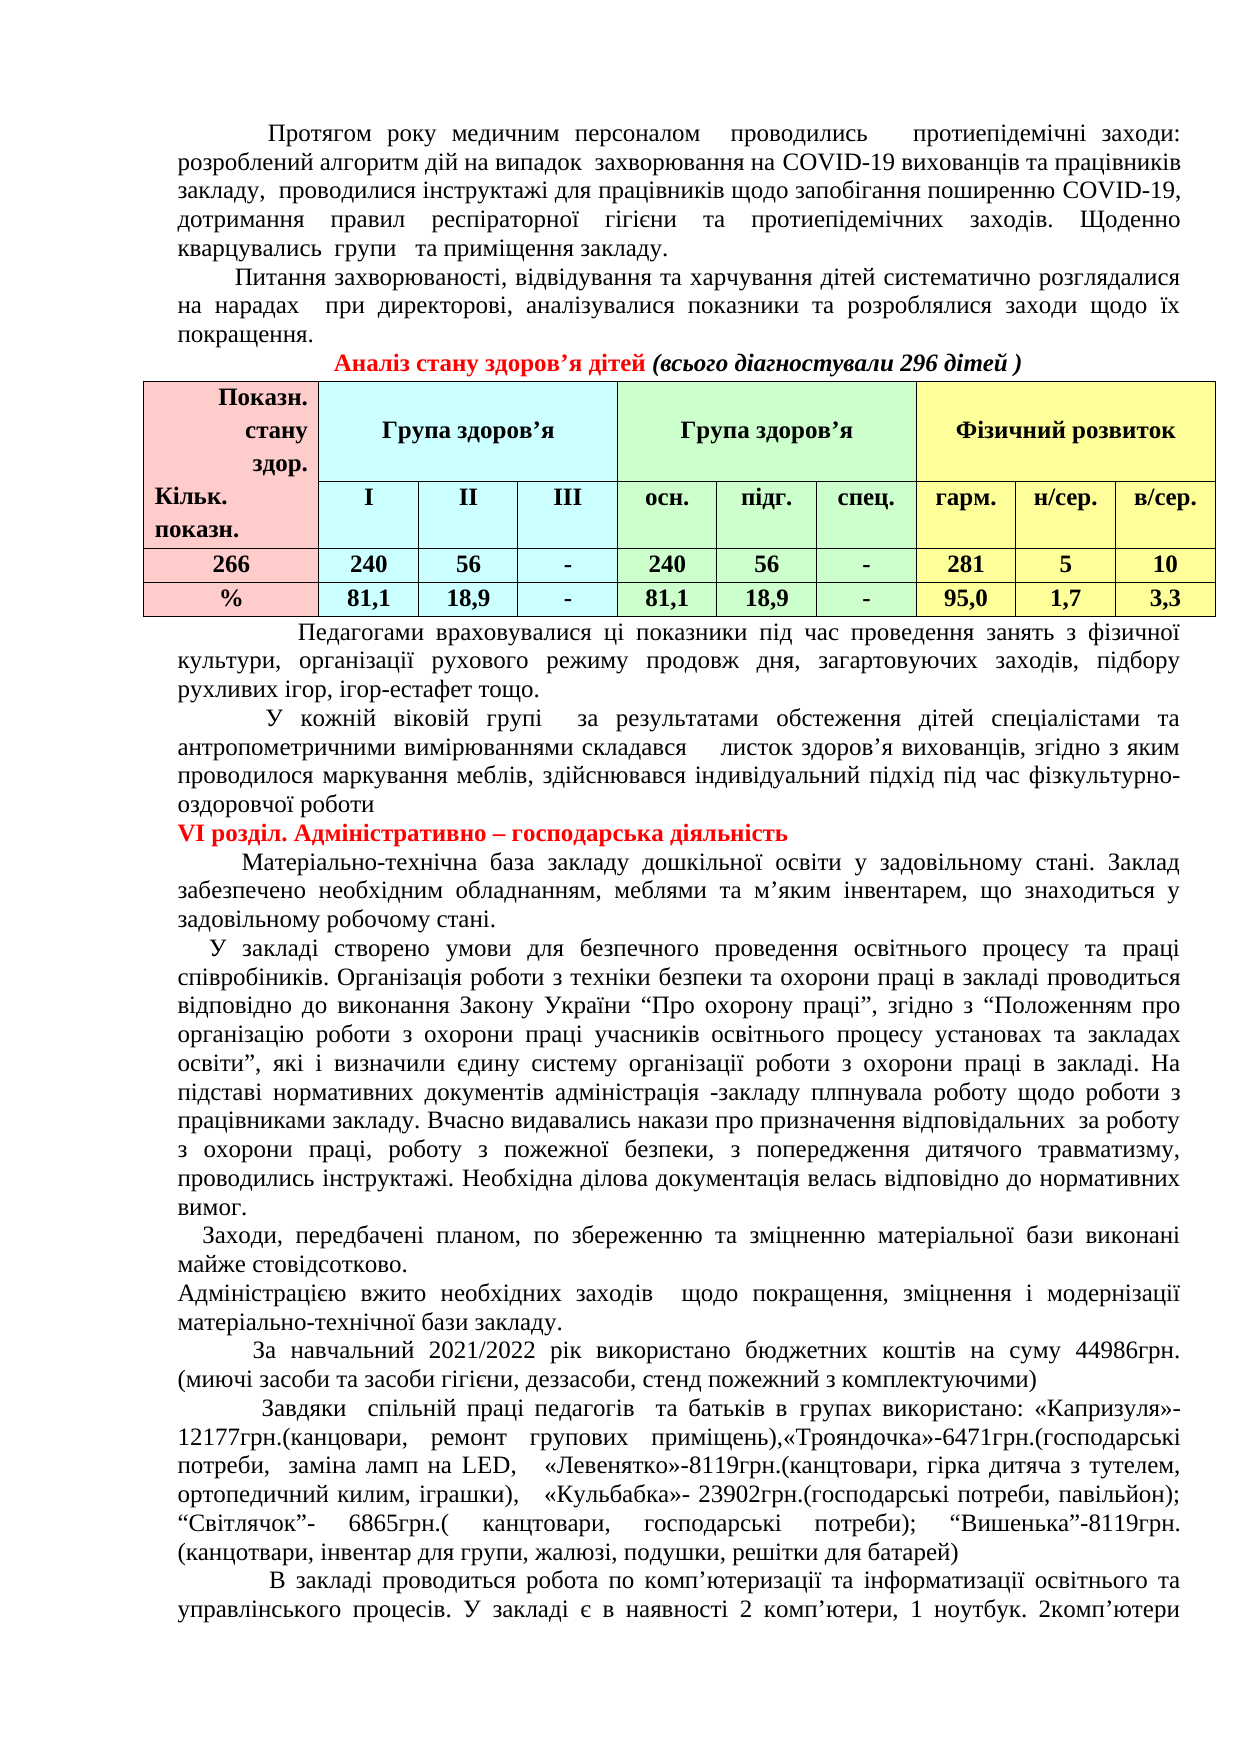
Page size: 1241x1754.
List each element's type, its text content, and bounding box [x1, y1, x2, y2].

text Матеріально-технічна база закладу дошкільної освіти у задовільному стані. Заклад забезпечено необхідним обладнанням, меблями та м’яким інвентарем, що знаходиться у задовільному робочому стані. [177, 847, 1181, 933]
table_cell 1,7 [1016, 583, 1115, 616]
table_cell підг. [717, 482, 816, 548]
text У закладі створено умови для безпечного проведення освітнього процесу та праці співробіників. Організація роботи з техніки безпеки та охорони праці в закладі проводиться відповідно до виконання Закону України “Про охорону праці”, згідно з “Положенням про організацію роботи з охорони праці учасників освітнього процесу установах та закладах освіти”, які і визначили єдину систему організації роботи з охорони праці в закладі. На підставі нормативних документів адміністрація -закладу плпнувала роботу щодо роботи з працівниками закладу. Вчасно видавались накази про призначення відповідальних за роботу з охорони праці, роботу з пожежної безпеки, з попередження дитячого травматизму, проводились інструктажі. Необхідна ділова документація велась відповідно до нормативних вимог. [177, 933, 1181, 1220]
text Адміністрацією вжито необхідних заходів щодо покращення, зміцнення і модернізації матеріально-технічної бази закладу. [177, 1278, 1181, 1335]
text Протягом року медичним персоналом проводились протиепідемічні заходи: розроблений алгоритм дій на випадок захворювання на COVІD-19 вихованців та працівників закладу, проводилися інструктажі для працівників щодо запобігання поширенню COVІD-19, дотримання правил респіраторної гігієни та протиепідемічних заходів. Щоденно кварцувались групи та приміщення закладу. [177, 118, 1181, 262]
table_cell 266 [144, 549, 318, 582]
table_cell І [319, 482, 418, 548]
table_cell % [144, 583, 318, 616]
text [177, 1565, 1181, 1623]
table_cell - [817, 583, 916, 616]
table_cell 81,1 [319, 583, 418, 616]
table_cell гарм. [917, 482, 1015, 548]
table_cell 56 [419, 549, 517, 582]
table_header Група здоров’я [319, 382, 617, 481]
table_cell 3,3 [1116, 583, 1215, 616]
table_cell н/сер. [1016, 482, 1115, 548]
text VІ розділ. Адміністративно – господарська діяльність [177, 818, 1181, 847]
table_cell в/сер. [1116, 482, 1215, 548]
text Питання захворюваності, відвідування та харчування дітей систематично розглядалися на нарадах при директорові, аналізувалися показники та розроблялися заходи щодо їх покращення. [177, 262, 1181, 348]
text У кожній віковій групі за результатами обстеження дітей спеціалістами та антропометричними вимірюваннями складався листок здоров’я вихованців, згідно з яким проводилося маркування меблів, здійснювався індивідуальний підхід під час фізкультурно-оздоровчої роботи [177, 703, 1181, 818]
text За навчальний 2021/2022 рік використано бюджетних коштів на суму 44986грн. (миючі засоби та засоби гігієни, деззасоби, стенд пожежний з комплектуючими) [177, 1335, 1181, 1393]
table_cell - [518, 549, 617, 582]
text Завдяки спільній праці педагогів та батьків в групах використано: «Капризуля»-12177грн.(канцовари, ремонт групових приміщень),«Трояндочка»-6471грн.(господарські потреби, заміна ламп на LED, «Левенятко»-8119грн.(канцтовари, гірка дитяча з тутелем, ортопедичний килим, іграшки), «Кульбабка»- 23902грн.(господарські потреби, павільйон); “Світлячок”- 6865грн.( канцтовари, господарські потреби); “Вишенька”-8119грн.(канцотвари, інвентар для групи, жалюзі, подушки, решітки для батарей) [177, 1393, 1181, 1565]
table_cell 81,1 [618, 583, 716, 616]
table_header Фізичний розвиток [917, 382, 1215, 481]
table_cell - [518, 583, 617, 616]
table_cell 95,0 [917, 583, 1015, 616]
table_cell 240 [618, 549, 716, 582]
table_cell 5 [1016, 549, 1115, 582]
table_cell спец. [817, 482, 916, 548]
text Аналіз стану здоров’я дітей (всього діагностували 296 дітей ) [177, 348, 1181, 377]
table_header Група здоров’я [618, 382, 916, 481]
table_cell 240 [319, 549, 418, 582]
text Заходи, передбачені планом, по збереженню та зміцненню матеріальної бази виконані майже стовідсотково. [177, 1220, 1181, 1278]
table_header Показн. стану здор. Кільк. показн. [144, 382, 318, 548]
table_cell 18,9 [717, 583, 816, 616]
table_cell ІІІ [518, 482, 617, 548]
table_cell 56 [717, 549, 816, 582]
table_cell осн. [618, 482, 716, 548]
table_cell 10 [1116, 549, 1215, 582]
table_cell - [817, 549, 916, 582]
text Педагогами враховувалися ці показники під час проведення занять з фізичної культури, організації рухового режиму продовж дня, загартовуючих заходів, підбору рухливих ігор, ігор-естафет тощо. [177, 617, 1181, 703]
table_cell 18,9 [419, 583, 517, 616]
table_cell ІІ [419, 482, 517, 548]
